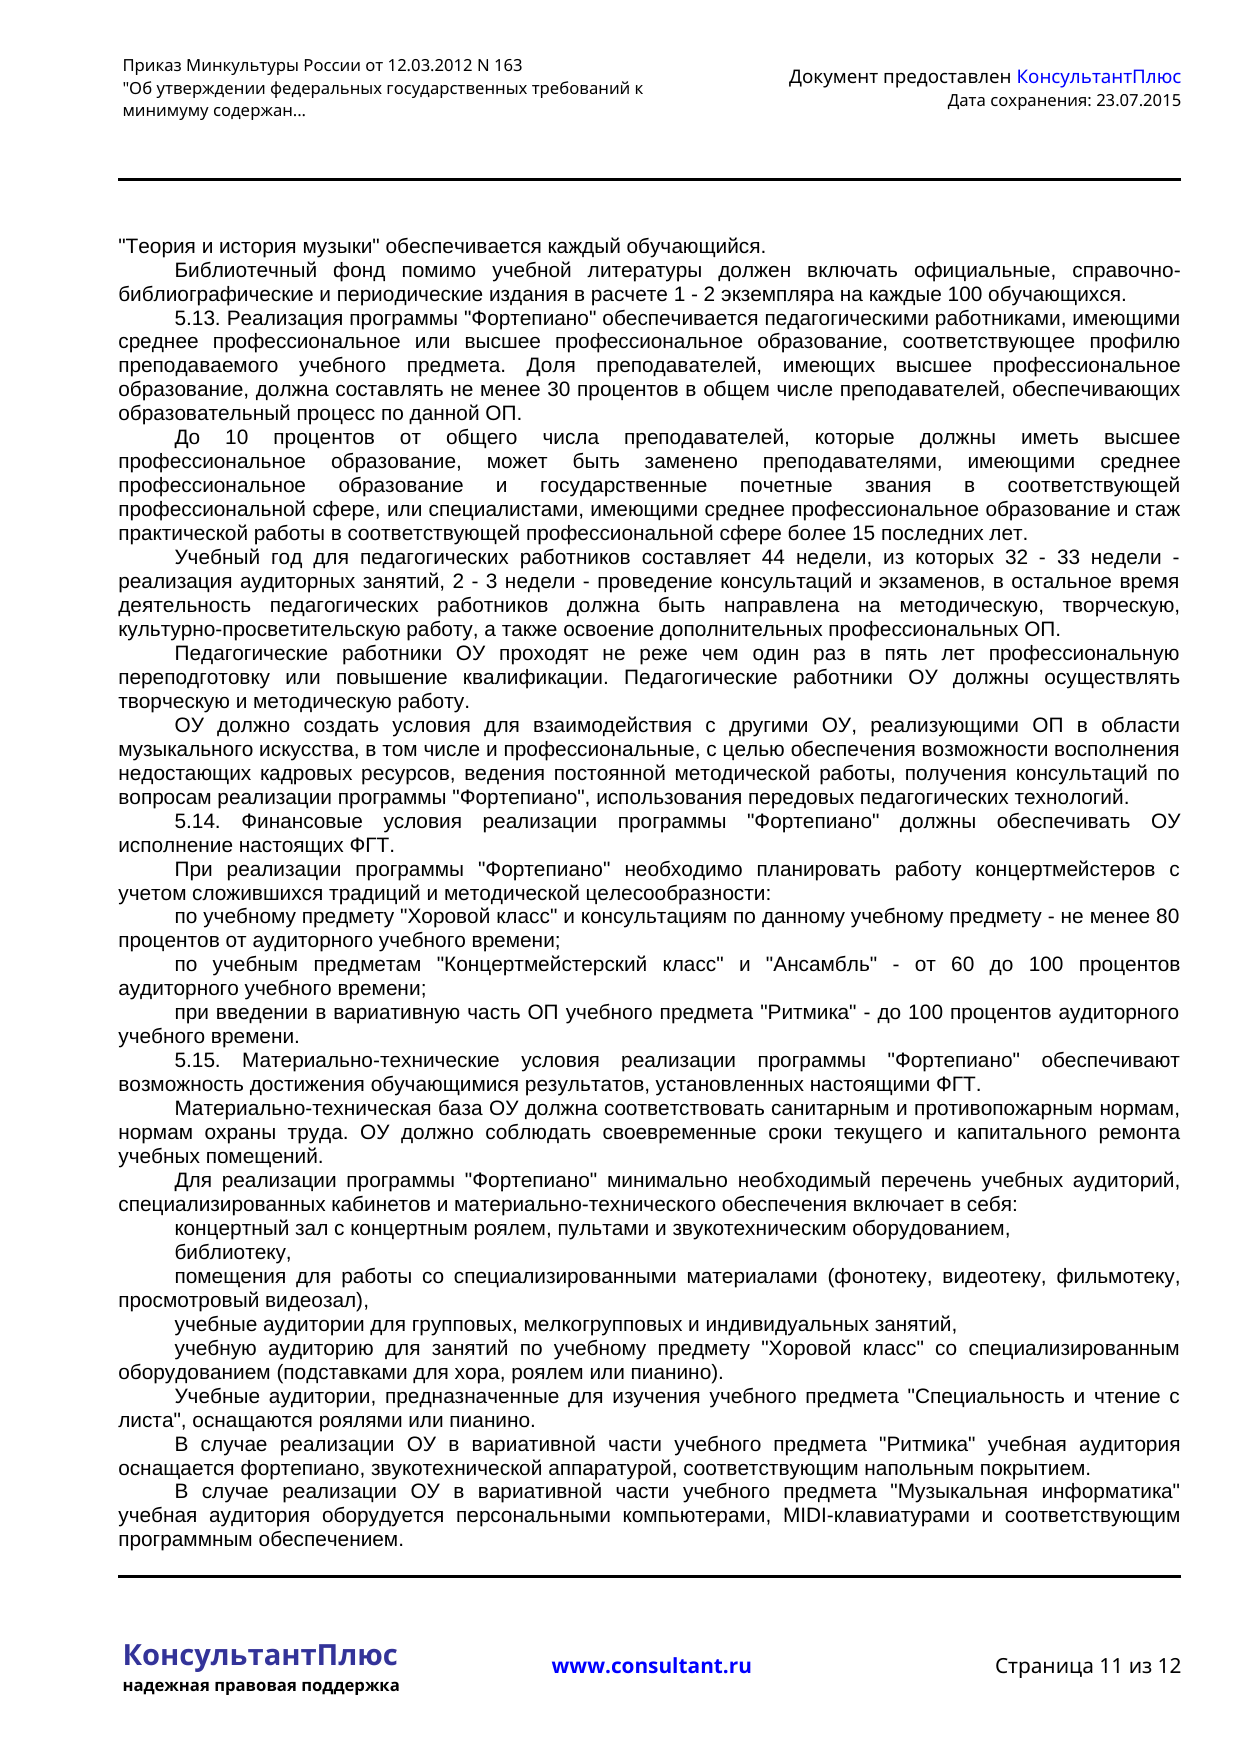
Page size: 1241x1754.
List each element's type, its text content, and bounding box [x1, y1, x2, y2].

text Учебные аудитории, предназначенные для изучения учебного предмета "Специальность и чтение с листа", оснащаются роялями или пианино. [118, 1383, 1181, 1431]
text 5.13. Реализация программы "Фортепиано" обеспечивается педагогическими работниками, имеющими среднее профессиональное или высшее профессиональное образование, соответствующее профилю преподаваемого учебного предмета. Доля преподавателей, имеющих высшее профессиональное образование, должна составлять не менее 30 процентов в общем числе преподавателей, обеспечивающих образовательный процесс по данной ОП. [118, 305, 1181, 425]
text при введении в вариативную часть ОП учебного предмета "Ритмика" - до 100 процентов аудиторного учебного времени. [118, 1000, 1181, 1048]
text 5.15. Материально-технические условия реализации программы "Фортепиано" обеспечивают возможность достижения обучающимися результатов, установленных настоящими ФГТ. [118, 1048, 1181, 1096]
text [118, 233, 1181, 257]
text учебную аудиторию для занятий по учебному предмету "Хоровой класс" со специализированным оборудованием (подставками для хора, роялем или пианино). [118, 1336, 1181, 1383]
text При реализации программы "Фортепиано" необходимо планировать работу концертмейстеров с учетом сложившихся традиций и методической целесообразности: [118, 856, 1181, 904]
text Библиотечный фонд помимо учебной литературы должен включать официальные, справочно-библиографические и периодические издания в расчете 1 - 2 экземпляра на каждые 100 обучающихся. [118, 257, 1181, 305]
text Учебный год для педагогических работников составляет 44 недели, из которых 32 - 33 недели - реализация аудиторных занятий, 2 - 3 недели - проведение консультаций и экзаменов, в остальное время деятельность педагогических работников должна быть направлена на методическую, творческую, культурно-просветительскую работу, а также освоение дополнительных профессиональных ОП. [118, 545, 1181, 641]
text по учебным предметам "Концертмейстерский класс" и "Ансамбль" - от 60 до 100 процентов аудиторного учебного времени; [118, 952, 1181, 1000]
text ОУ должно создать условия для взаимодействия с другими ОУ, реализующими ОП в области музыкального искусства, в том числе и профессиональные, с целью обеспечения возможности восполнения недостающих кадровых ресурсов, ведения постоянной методической работы, получения консультаций по вопросам реализации программы "Фортепиано", использования передовых педагогических технологий. [118, 713, 1181, 808]
text В случае реализации ОУ в вариативной части учебного предмета "Музыкальная информатика" учебная аудитория оборудуется персональными компьютерами, MIDI-клавиатурами и соответствующим программным обеспечением. [118, 1479, 1181, 1551]
text Для реализации программы "Фортепиано" минимально необходимый перечень учебных аудиторий, специализированных кабинетов и материально-технического обеспечения включает в себя: [118, 1168, 1181, 1216]
text учебные аудитории для групповых, мелкогрупповых и индивидуальных занятий, [118, 1312, 1181, 1336]
text концертный зал с концертным роялем, пультами и звукотехническим оборудованием, [118, 1216, 1181, 1240]
text Материально-техническая база ОУ должна соответствовать санитарным и противопожарным нормам, нормам охраны труда. ОУ должно соблюдать своевременные сроки текущего и капитального ремонта учебных помещений. [118, 1096, 1181, 1168]
text 5.14. Финансовые условия реализации программы "Фортепиано" должны обеспечивать ОУ исполнение настоящих ФГТ. [118, 808, 1181, 856]
text библиотеку, [118, 1240, 1181, 1264]
text помещения для работы со специализированными материалами (фонотеку, видеотеку, фильмотеку, просмотровый видеозал), [118, 1264, 1181, 1312]
text по учебному предмету "Хоровой класс" и консультациям по данному учебному предмету - не менее 80 процентов от аудиторного учебного времени; [118, 904, 1181, 952]
text В случае реализации ОУ в вариативной части учебного предмета "Ритмика" учебная аудитория оснащается фортепиано, звукотехнической аппаратурой, соответствующим напольным покрытием. [118, 1431, 1181, 1479]
text До 10 процентов от общего числа преподавателей, которые должны иметь высшее профессиональное образование, может быть заменено преподавателями, имеющими среднее профессиональное образование и государственные почетные звания в соответствующей профессиональной сфере, или специалистами, имеющими среднее профессиональное образование и стаж практической работы в соответствующей профессиональной сфере более 15 последних лет. [118, 425, 1181, 545]
text Педагогические работники ОУ проходят не реже чем один раз в пять лет профессиональную переподготовку или повышение квалификации. Педагогические работники ОУ должны осуществлять творческую и методическую работу. [118, 641, 1181, 713]
